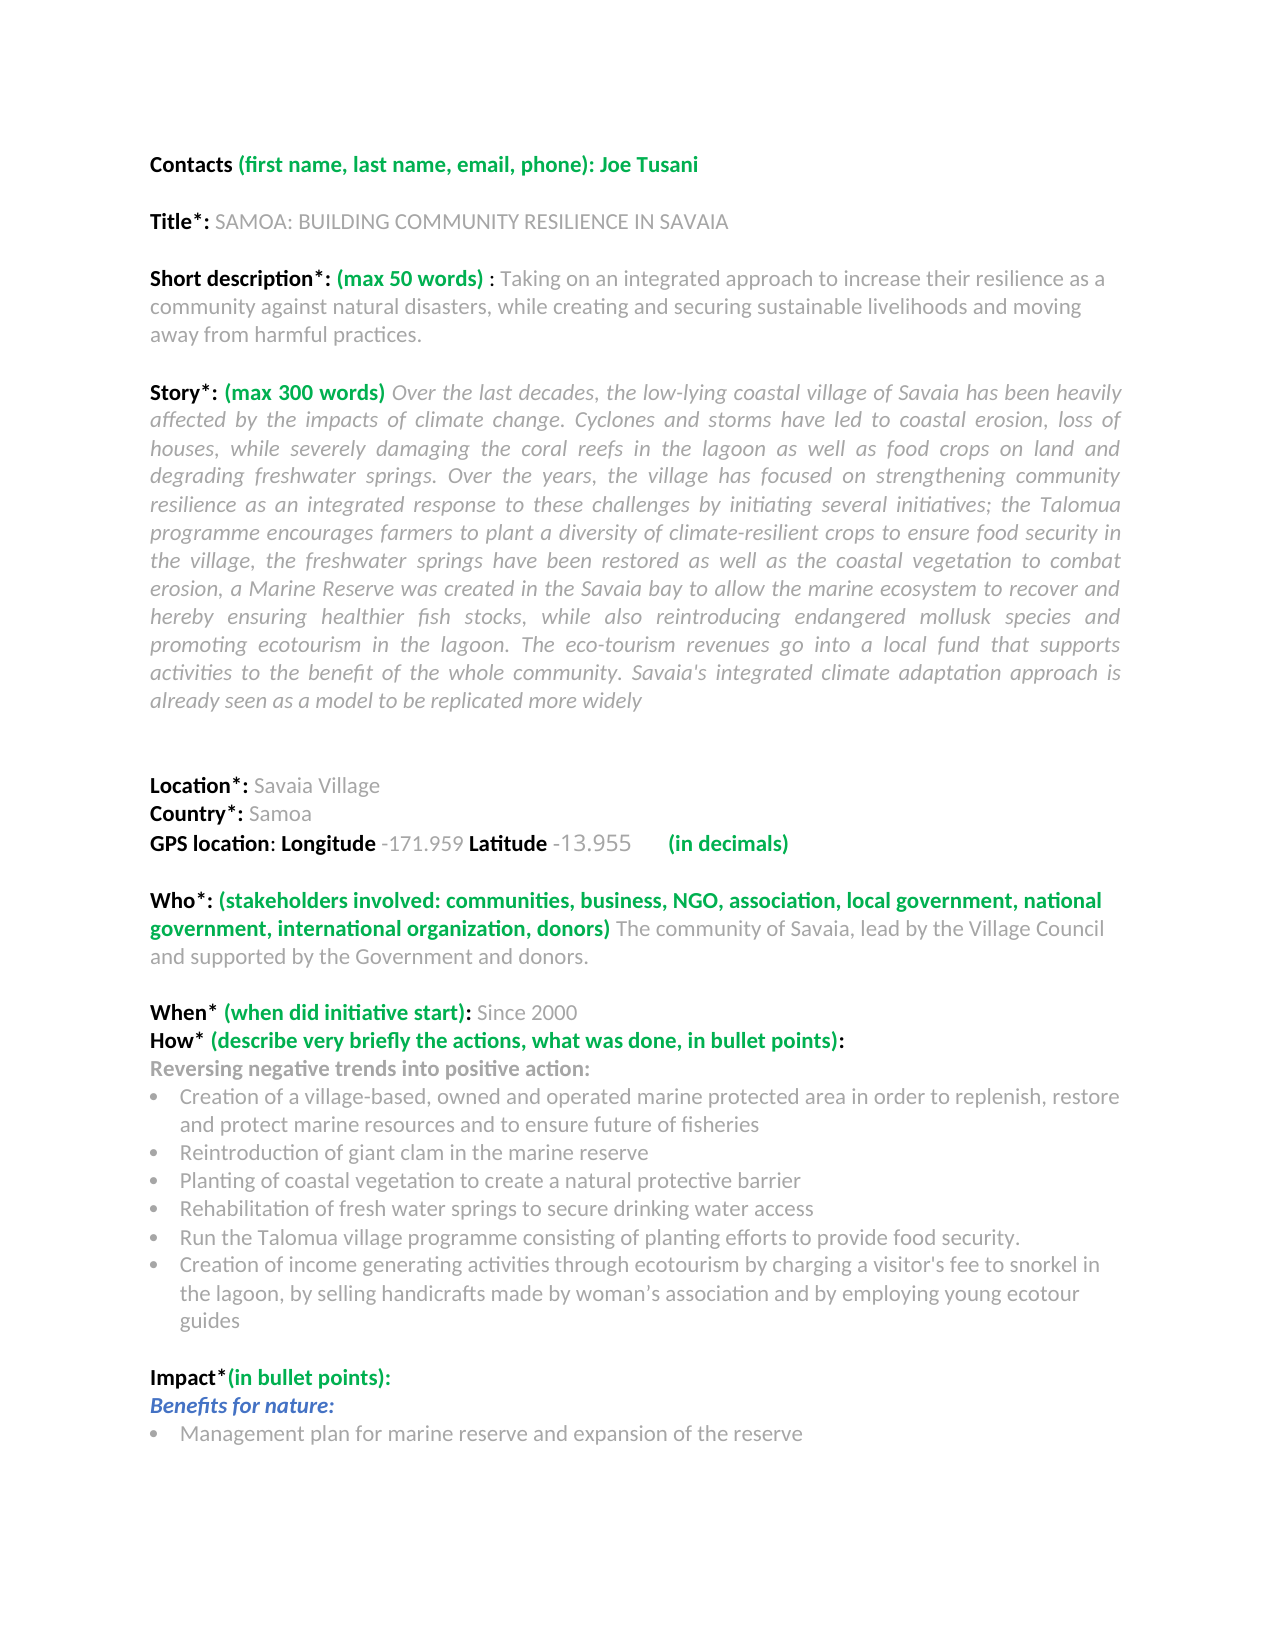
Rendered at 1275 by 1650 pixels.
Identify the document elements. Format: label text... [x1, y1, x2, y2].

list Run the Talomua village programme consisting of planting efforts to provide food security. [150, 1223, 1125, 1251]
list Reintroduction of giant clam in the marine reserve [150, 1138, 1125, 1167]
list Creation of income generating activities through ecotourism by charging a visitor's fee to snorkel in the lagoon, by selling handicrafts made by woman’s association and by employing young ecotour guides [150, 1251, 1125, 1335]
text How* (describe very briefly the actions, what was done, in bullet points): [150, 1026, 1125, 1054]
list Rehabilitation of fresh water springs to secure drinking water access [150, 1194, 1125, 1223]
text Who*: (stakeholders involved: communities, business, NGO, association, local government, national government, international organization, donors) The community of Savaia, lead by the Village Council and supported by the Government and donors. [150, 886, 1125, 970]
text Impact*(in bullet points): [150, 1363, 1125, 1391]
text Location*: Savaia Village [150, 771, 1125, 799]
text Country*: Samoa [150, 799, 1125, 827]
text Reversing negative trends into positive action: [150, 1054, 1125, 1082]
list Management plan for marine reserve and expansion of the reserve [150, 1419, 1125, 1447]
text Title*: SAMOA: BUILDING COMMUNITY RESILIENCE IN SAVAIA [150, 207, 1125, 235]
text Contacts (first name, last name, email, phone): Joe Tusani [150, 150, 1125, 178]
list Planting of coastal vegetation to create a natural protective barrier [150, 1167, 1125, 1194]
text Short description*: (max 50 words) : Taking on an integrated approach to increase their resilience as a community against natural disasters, while creating and securing sustainable livelihoods and moving away from harmful practices. [150, 264, 1125, 348]
list Creation of a village-based, owned and operated marine protected area in order to replenish, restore and protect marine resources and to ensure future of fisheries [150, 1082, 1125, 1138]
text GPS location: Longitude -171.959 Latitude -13.955 (in decimals) [150, 827, 1125, 858]
text Story*: (max 300 words) Over the last decades, the low-lying coastal village of Savaia has been heavily affected by the impacts of climate change. Cyclones and storms have led to coastal erosion, loss of houses, while severely damaging the coral reefs in the lagoon as well as food crops on land and degrading freshwater springs. Over the years, the village has focused on strengthening community resilience as an integrated response to these challenges by initiating several initiatives; the Talomua programme encourages farmers to plant a diversity of climate-resilient crops to ensure food security in the village, the freshwater springs have been restored as well as the coastal vegetation to combat erosion, a Marine Reserve was created in the Savaia bay to allow the marine ecosystem to recover and hereby ensuring healthier fish stocks, while also reintroducing endangered mollusk species and promoting ecotourism in the lagoon. The eco-tourism revenues go into a local fund that supports activities to the benefit of the whole community. Savaia's integrated climate adaptation approach is already seen as a model to be replicated more widely [150, 378, 1125, 714]
text When* (when did initiative start): Since 2000 [150, 998, 1125, 1026]
text Benefits for nature: [150, 1391, 1125, 1419]
